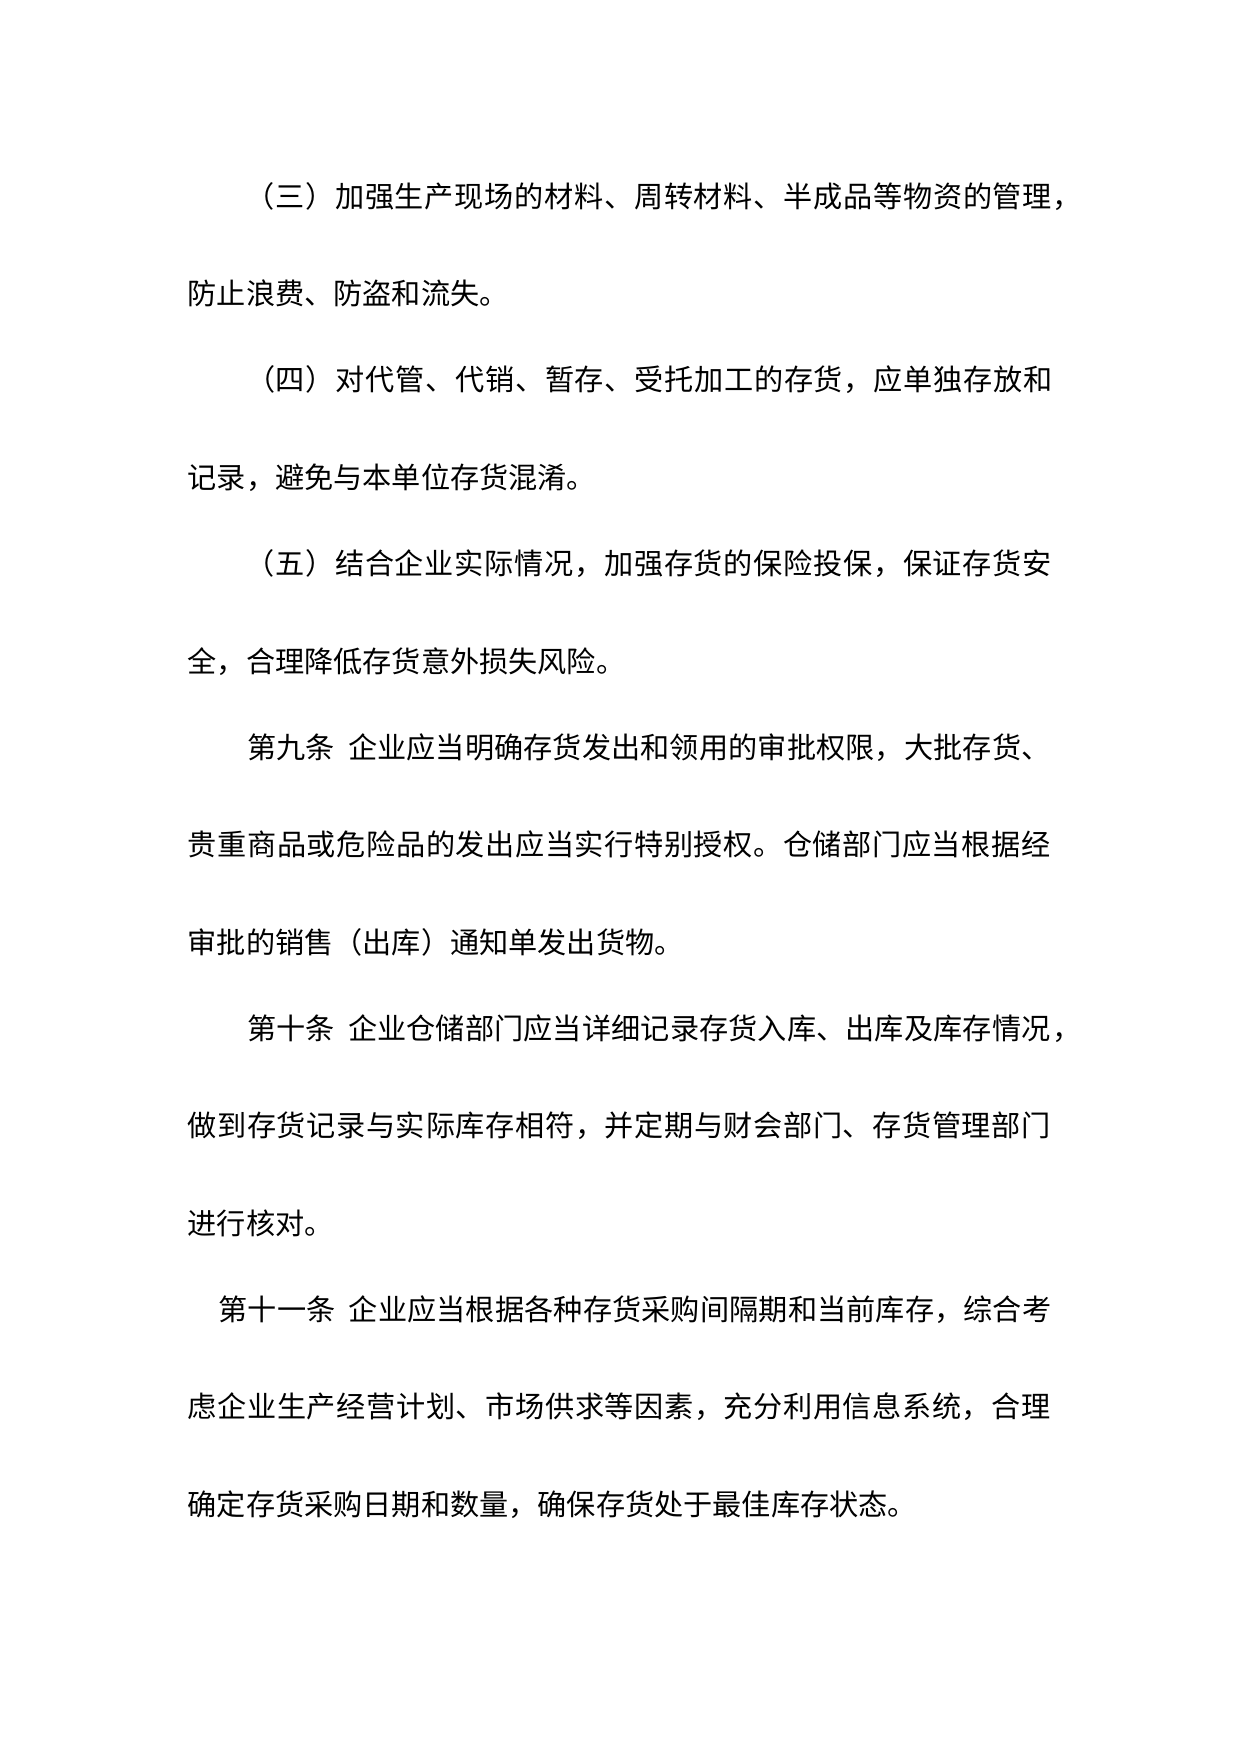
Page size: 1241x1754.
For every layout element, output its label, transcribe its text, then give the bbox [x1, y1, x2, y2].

text 第九条 企业应当明确存货发出和领用的审批权限，大批存货、贵重商品或危险品的发出应当实行特别授权。仓储部门应当根据经审批的销售（出库）通知单发出货物。 [187, 713, 1053, 973]
text （五）结合企业实际情况，加强存货的保险投保，保证存货安全，合理降低存货意外损失风险。 [187, 529, 1053, 692]
text 第十一条 企业应当根据各种存货采购间隔期和当前库存，综合考虑企业生产经营计划、市场供求等因素，充分利用信息系统，合理确定存货采购日期和数量，确保存货处于最佳库存状态。 [187, 1275, 1053, 1535]
text （三）加强生产现场的材料、周转材料、半成品等物资的管理，防止浪费、防盗和流失。 [187, 162, 1053, 324]
text （四）对代管、代销、暂存、受托加工的存货，应单独存放和记录，避免与本单位存货混淆。 [187, 346, 1053, 508]
text 第十条 企业仓储部门应当详细记录存货入库、出库及库存情况，做到存货记录与实际库存相符，并定期与财会部门、存货管理部门进行核对。 [187, 994, 1053, 1254]
